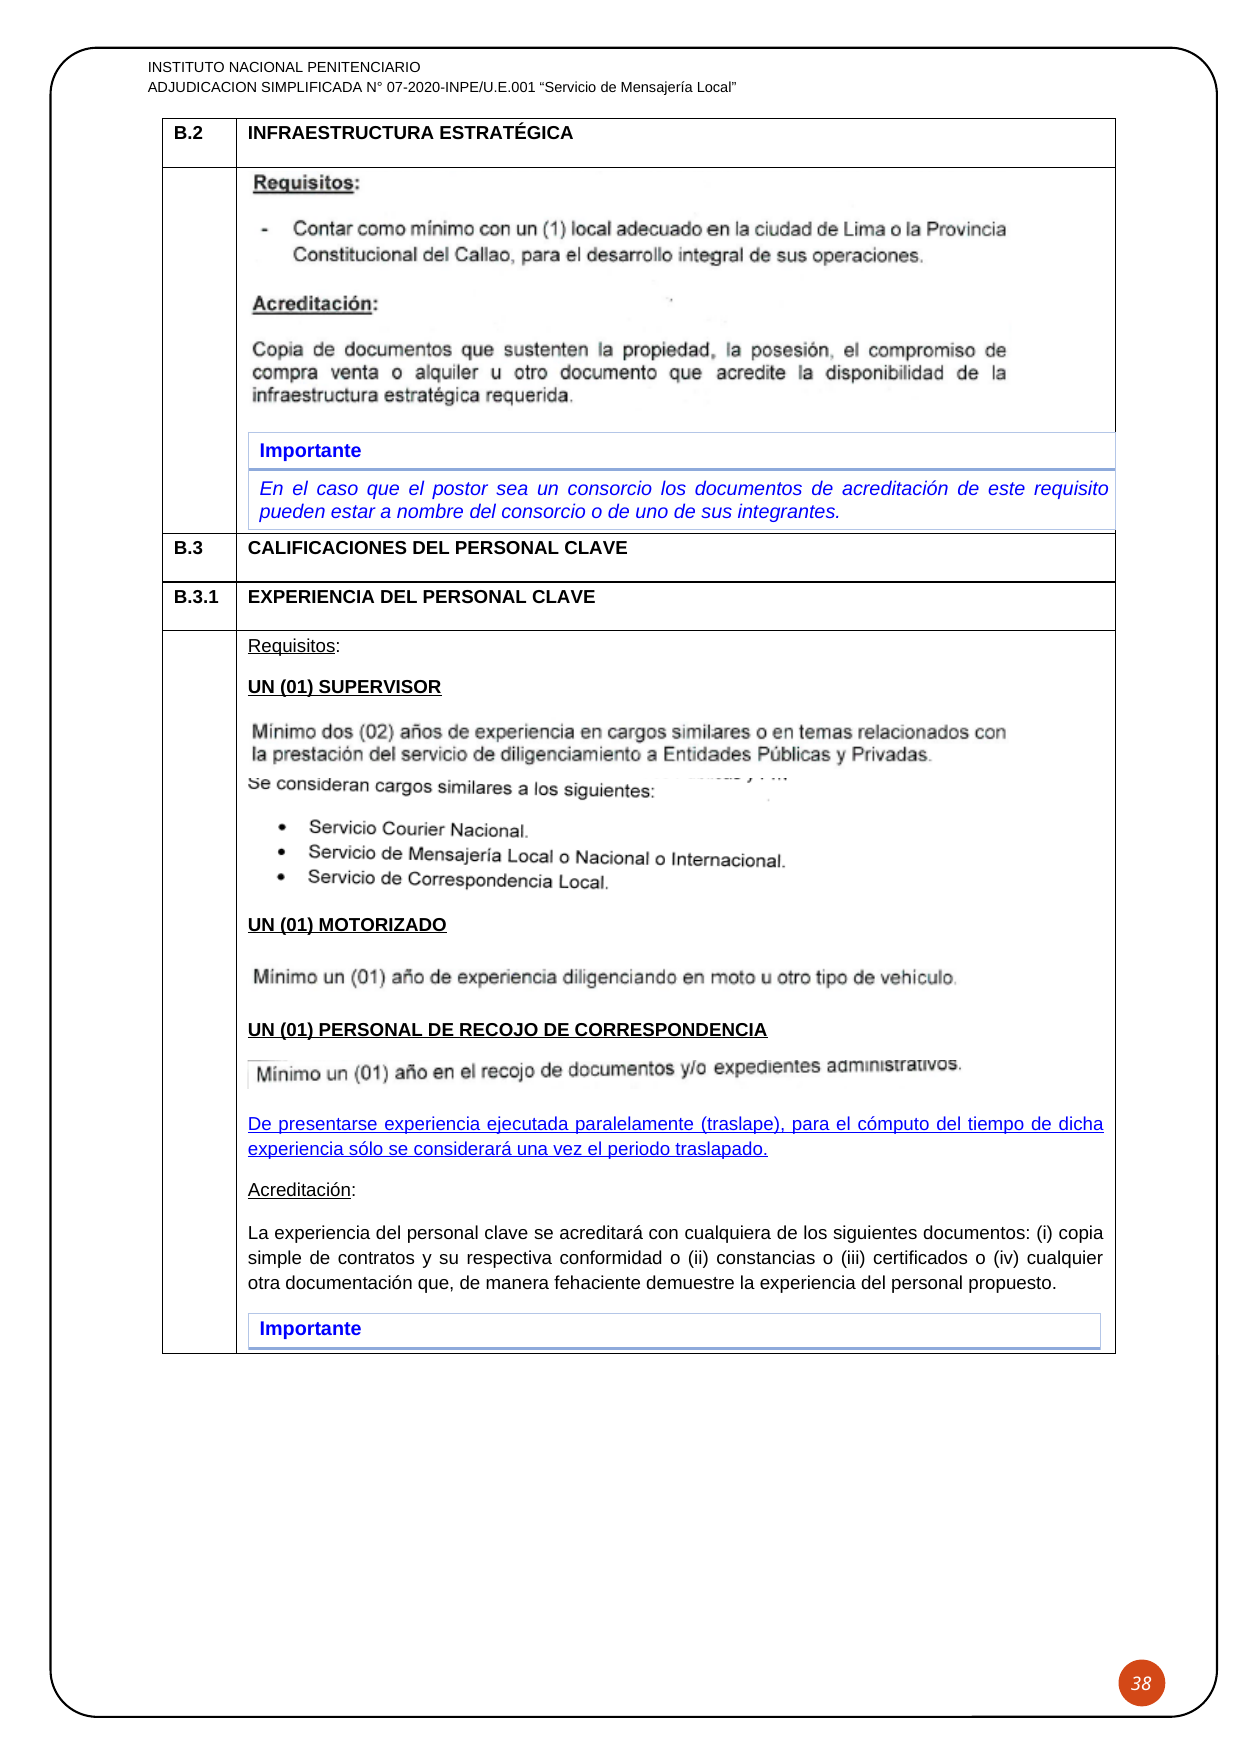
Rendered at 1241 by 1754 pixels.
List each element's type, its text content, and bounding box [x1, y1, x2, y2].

table_cell [163, 631, 236, 1353]
table_cell [163, 168, 236, 532]
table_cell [237, 631, 1115, 1353]
table_cell [237, 168, 1115, 532]
picture [247, 955, 960, 998]
picture [247, 717, 1009, 774]
table_cell INFRAESTRUCTURA ESTRATÉGICA [237, 119, 1115, 167]
table_cell B.3.1 [163, 583, 236, 630]
table_cell B.3 [163, 534, 236, 581]
table_cell EXPERIENCIA DEL PERSONAL CLAVE [237, 583, 1115, 630]
picture [247, 171, 1012, 411]
picture [247, 1060, 972, 1089]
table_cell B.2 [163, 119, 236, 167]
picture [247, 778, 787, 893]
table_cell CALIFICACIONES DEL PERSONAL CLAVE [237, 534, 1115, 581]
